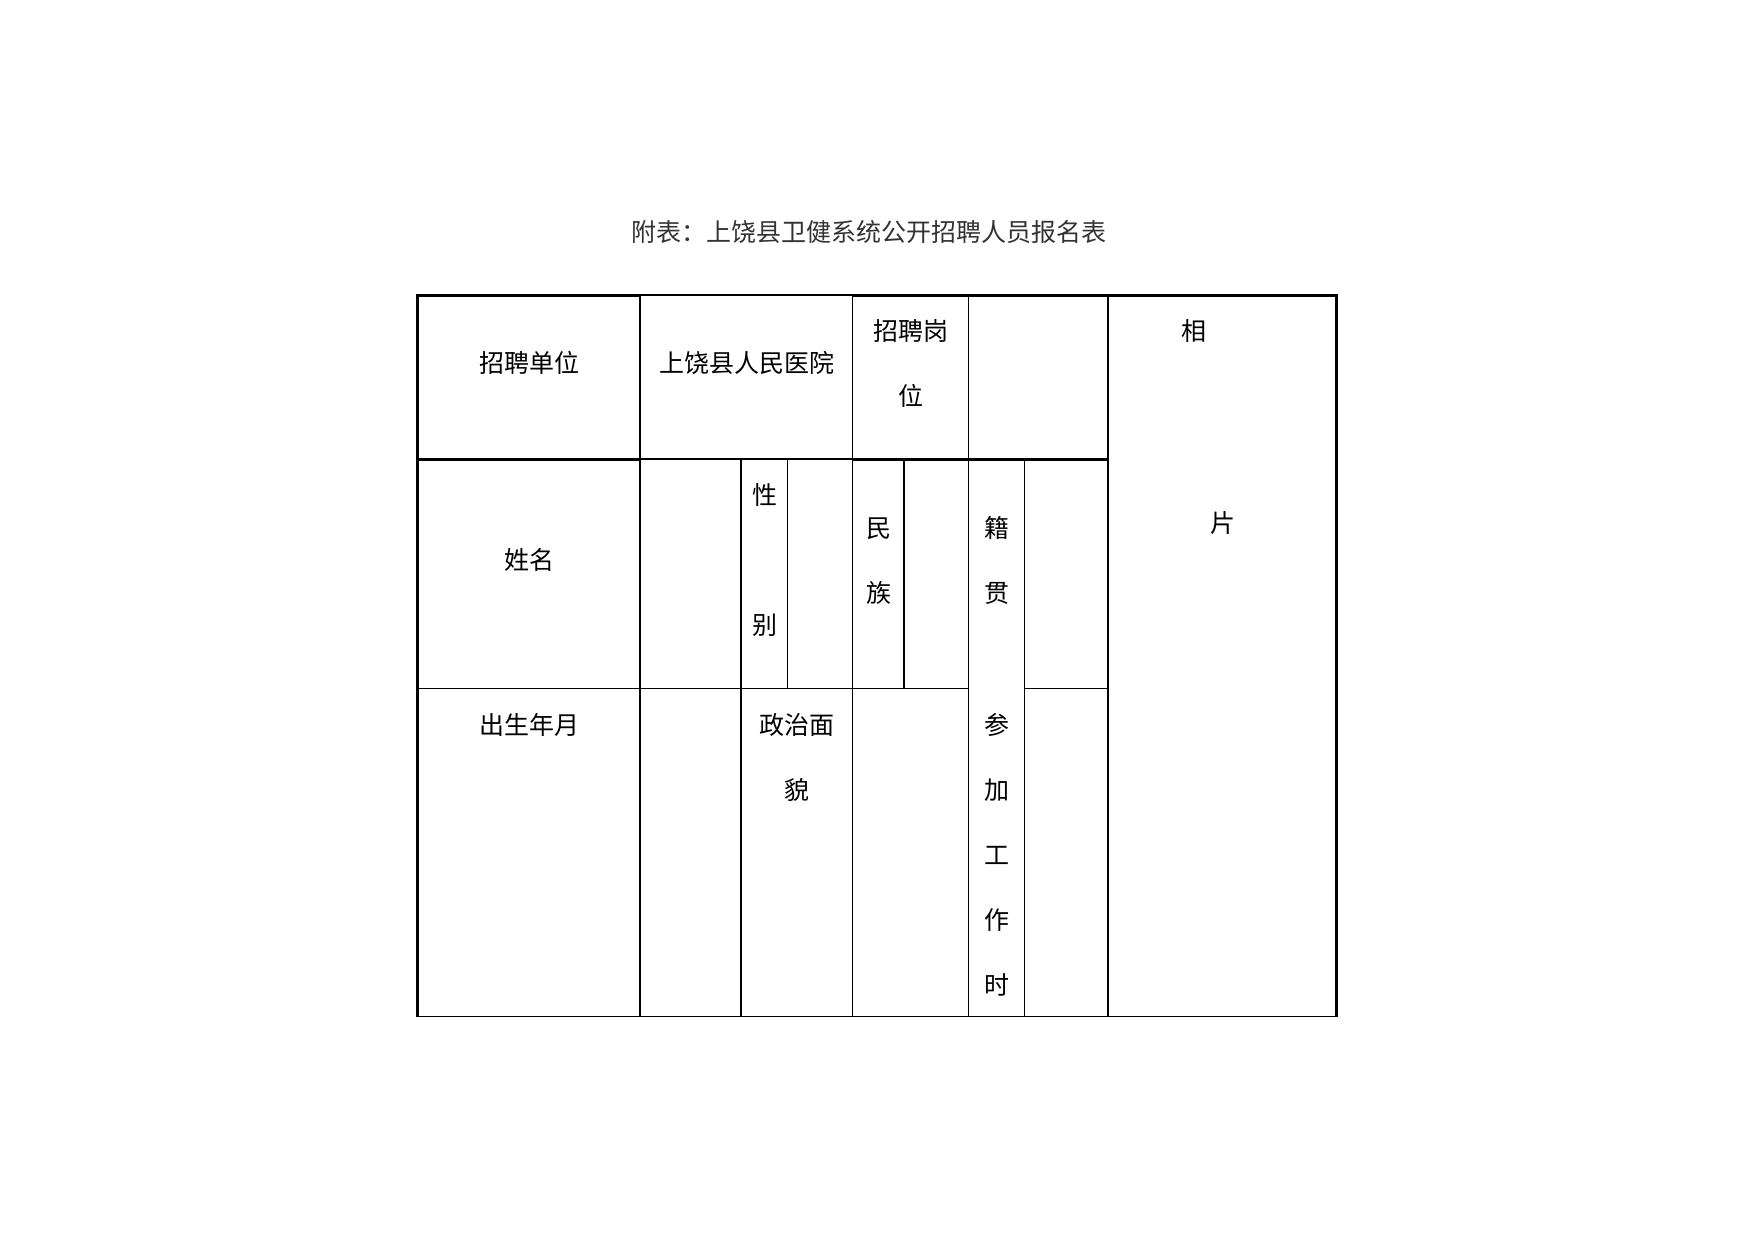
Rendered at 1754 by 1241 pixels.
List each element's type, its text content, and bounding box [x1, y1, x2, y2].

table_header 招聘单位 [419, 297, 639, 458]
table_cell 姓名 [419, 461, 639, 688]
table_cell [1025, 461, 1107, 688]
table_cell 民族 [853, 461, 903, 688]
text 附表：上饶县卫健系统公开招聘人员报名表 [150, 198, 1604, 263]
table_header 相 片 [1109, 297, 1335, 1016]
table_cell 出生年月 [419, 689, 639, 1016]
table_cell [641, 689, 740, 1016]
table_header 招聘岗位 [853, 297, 968, 458]
table_header 上饶县人民医院 [641, 296, 852, 458]
table_cell 政治面貌 [742, 689, 852, 1016]
table_cell [788, 460, 852, 688]
table_cell [1025, 689, 1107, 1016]
table_cell 性 别 [742, 460, 787, 688]
table_cell [905, 461, 968, 688]
table_cell [641, 460, 740, 688]
table_header [969, 297, 1107, 458]
table_cell 籍 贯 [969, 461, 1024, 688]
table_cell [853, 689, 968, 1016]
table_cell 参加工作时间 [969, 688, 1024, 1016]
